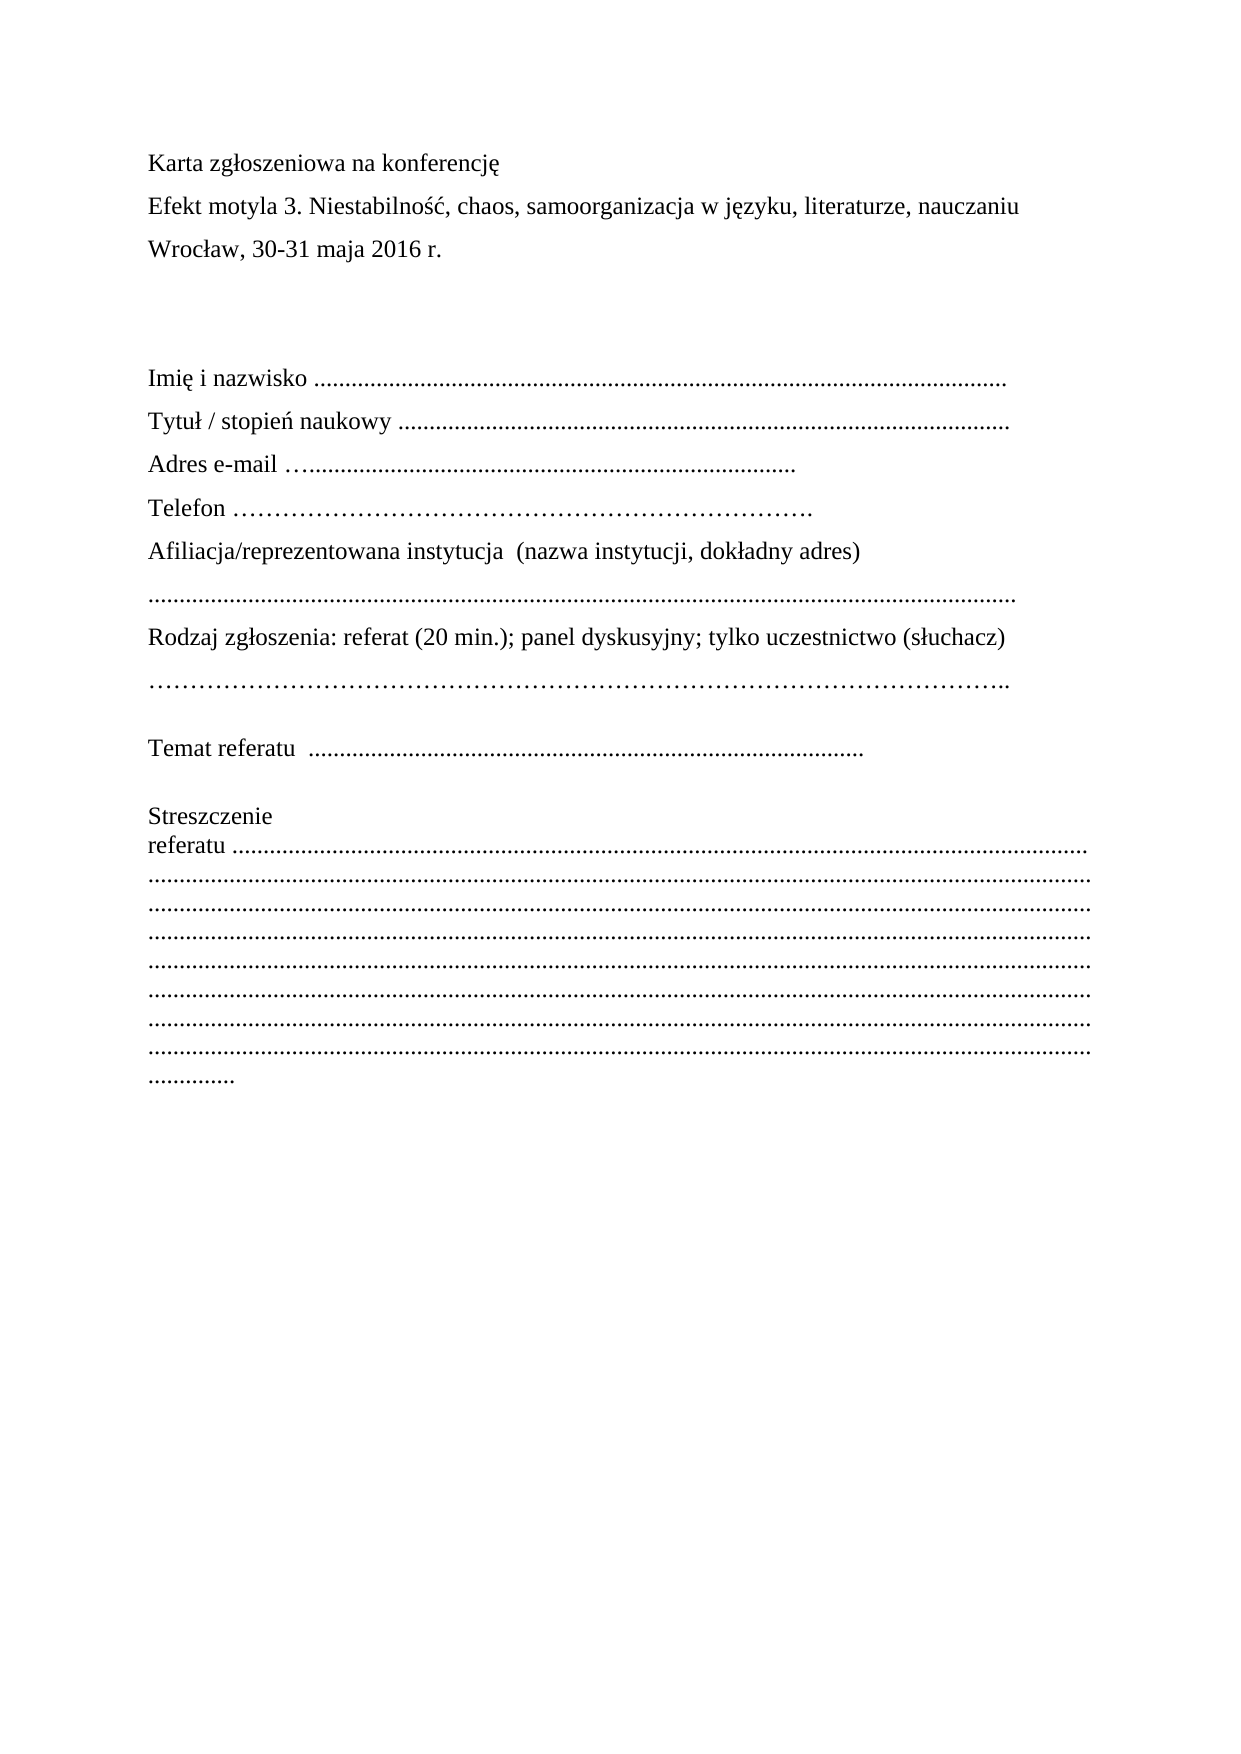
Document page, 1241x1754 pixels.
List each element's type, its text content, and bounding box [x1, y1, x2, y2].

text Streszczenie referatu ........................................................................................................................................................................................................................................................................................................................................................................................................................................................................................................................................................................................................................................................................................................................................................................................................................................................................................................................................................................................................................................................................................................................................................................................................................................................ [148, 801, 1093, 1089]
text Rodzaj zgłoszenia: referat (20 min.); panel dyskusyjny; tylko uczestnictwo (słuchacz) [148, 622, 1093, 651]
text Karta zgłoszeniowa na konferencję [148, 148, 1093, 176]
text Tytuł / stopień naukowy .................................................................................................. [148, 406, 1093, 435]
text Temat referatu ......................................................................................... [148, 733, 1093, 762]
text Efekt motyla 3. Niestabilność, chaos, samoorganizacja w języku, literaturze, nauczaniu Wrocław, 30-31 maja 2016 r. [148, 191, 1093, 263]
text ........................................................................................................................................... [148, 579, 1093, 608]
text ………………………………………………………………………………………….. [148, 665, 1093, 694]
text Telefon ……………………………………………………………. [148, 493, 1093, 521]
text Adres e-mail ….............................................................................. [148, 449, 1093, 478]
text Afiliacja/reprezentowana instytucja (nazwa instytucji, dokładny adres) [148, 536, 1093, 564]
text Imię i nazwisko ............................................................................................................... [148, 363, 1093, 392]
